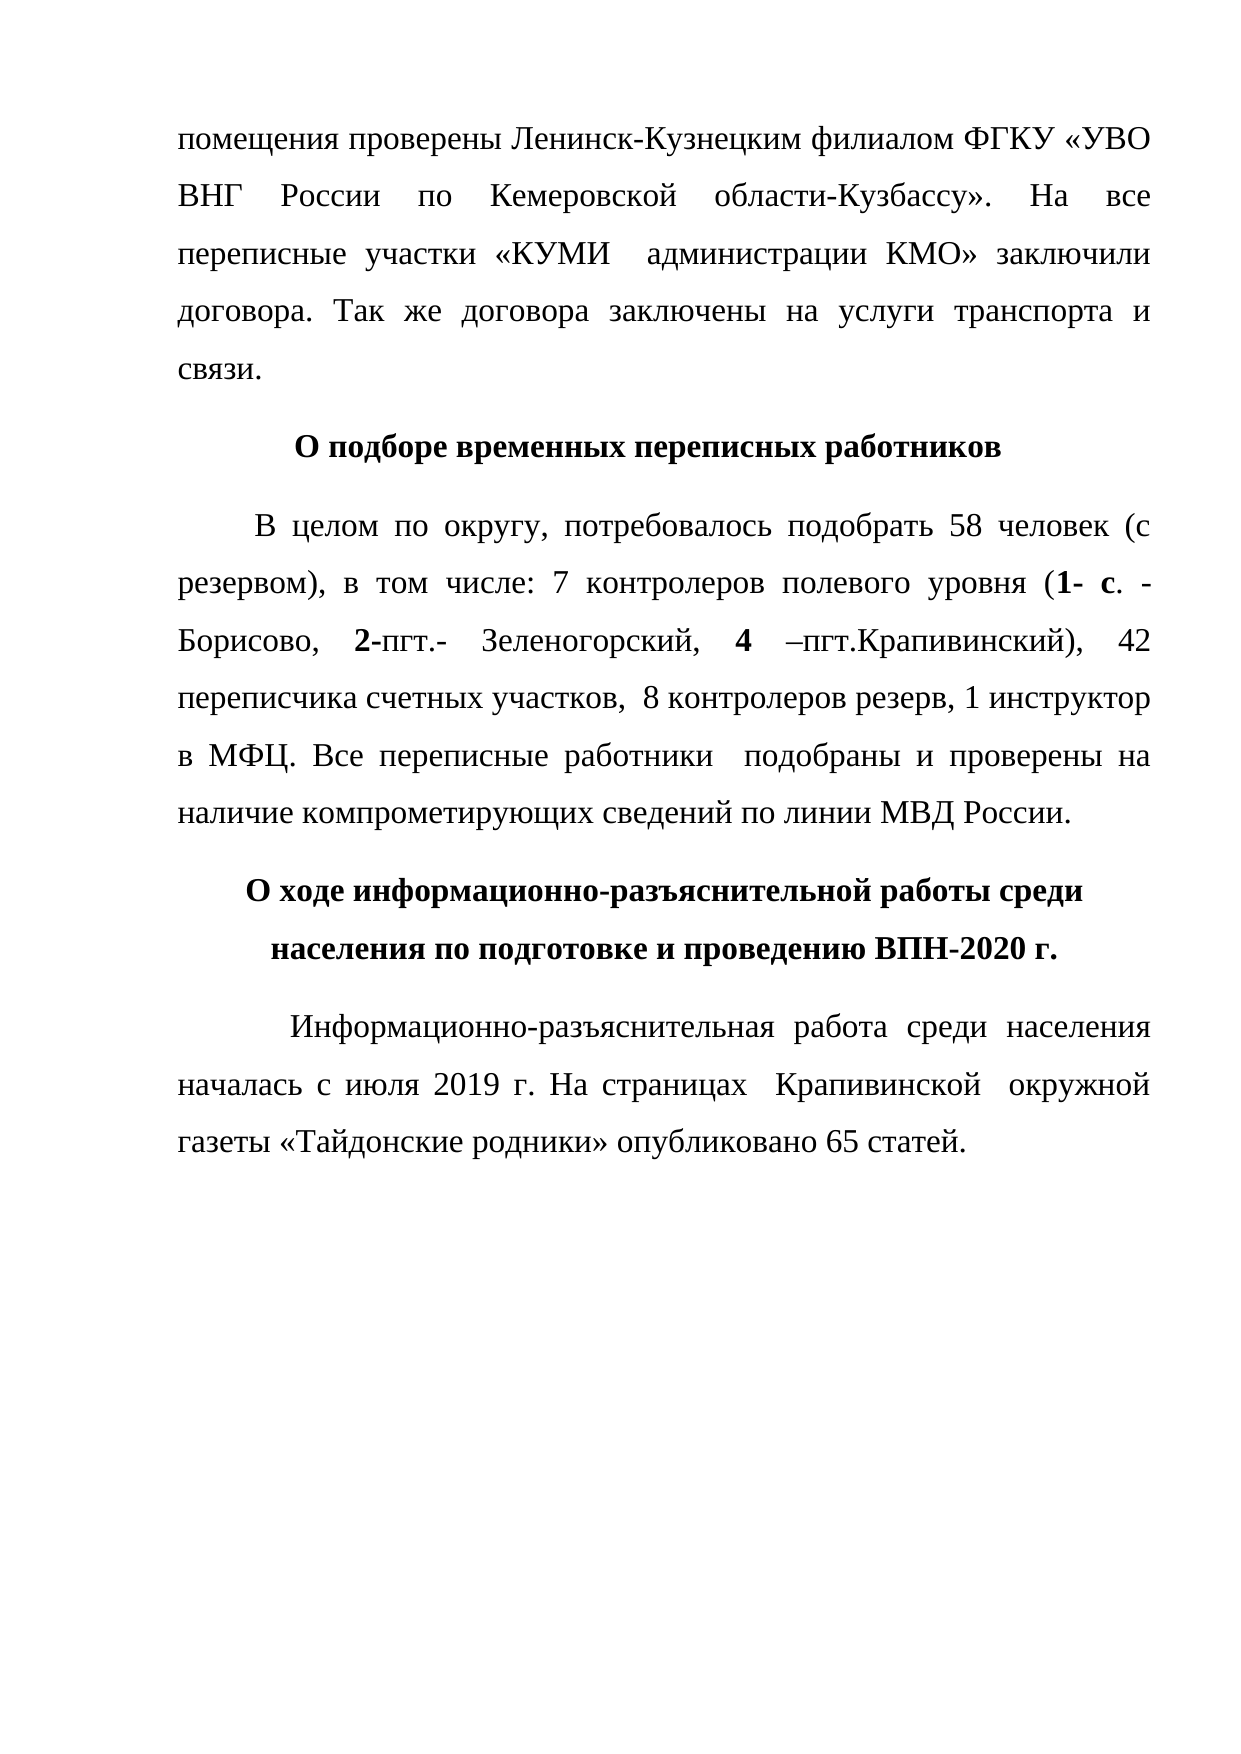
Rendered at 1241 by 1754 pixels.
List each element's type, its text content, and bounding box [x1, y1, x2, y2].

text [177, 118, 1152, 386]
text О подборе временных переписных работников [177, 426, 1152, 465]
text О ходе информационно-разъяснительной работы среди населения по подготовке и проведению ВПН-2020 г. [177, 871, 1152, 966]
text В целом по округу, потребовалось подобрать 58 человек (с резервом), в том числе: 7 контролеров полевого уровня (1- с. -Борисово, 2-пгт.- Зеленогорский, 4 –пгт.Крапивинский), 42 переписчика счетных участков, 8 контролеров резерв, 1 инструктор в МФЦ. Все переписные работники подобраны и проверены на наличие компрометирующих сведений по линии МВД России. [177, 505, 1152, 831]
text Информационно-разъяснительная работа среди населения началась с июля 2019 г. На страницах Крапивинской окружной газеты «Тайдонские родники» опубликовано 65 статей. [177, 1006, 1152, 1160]
